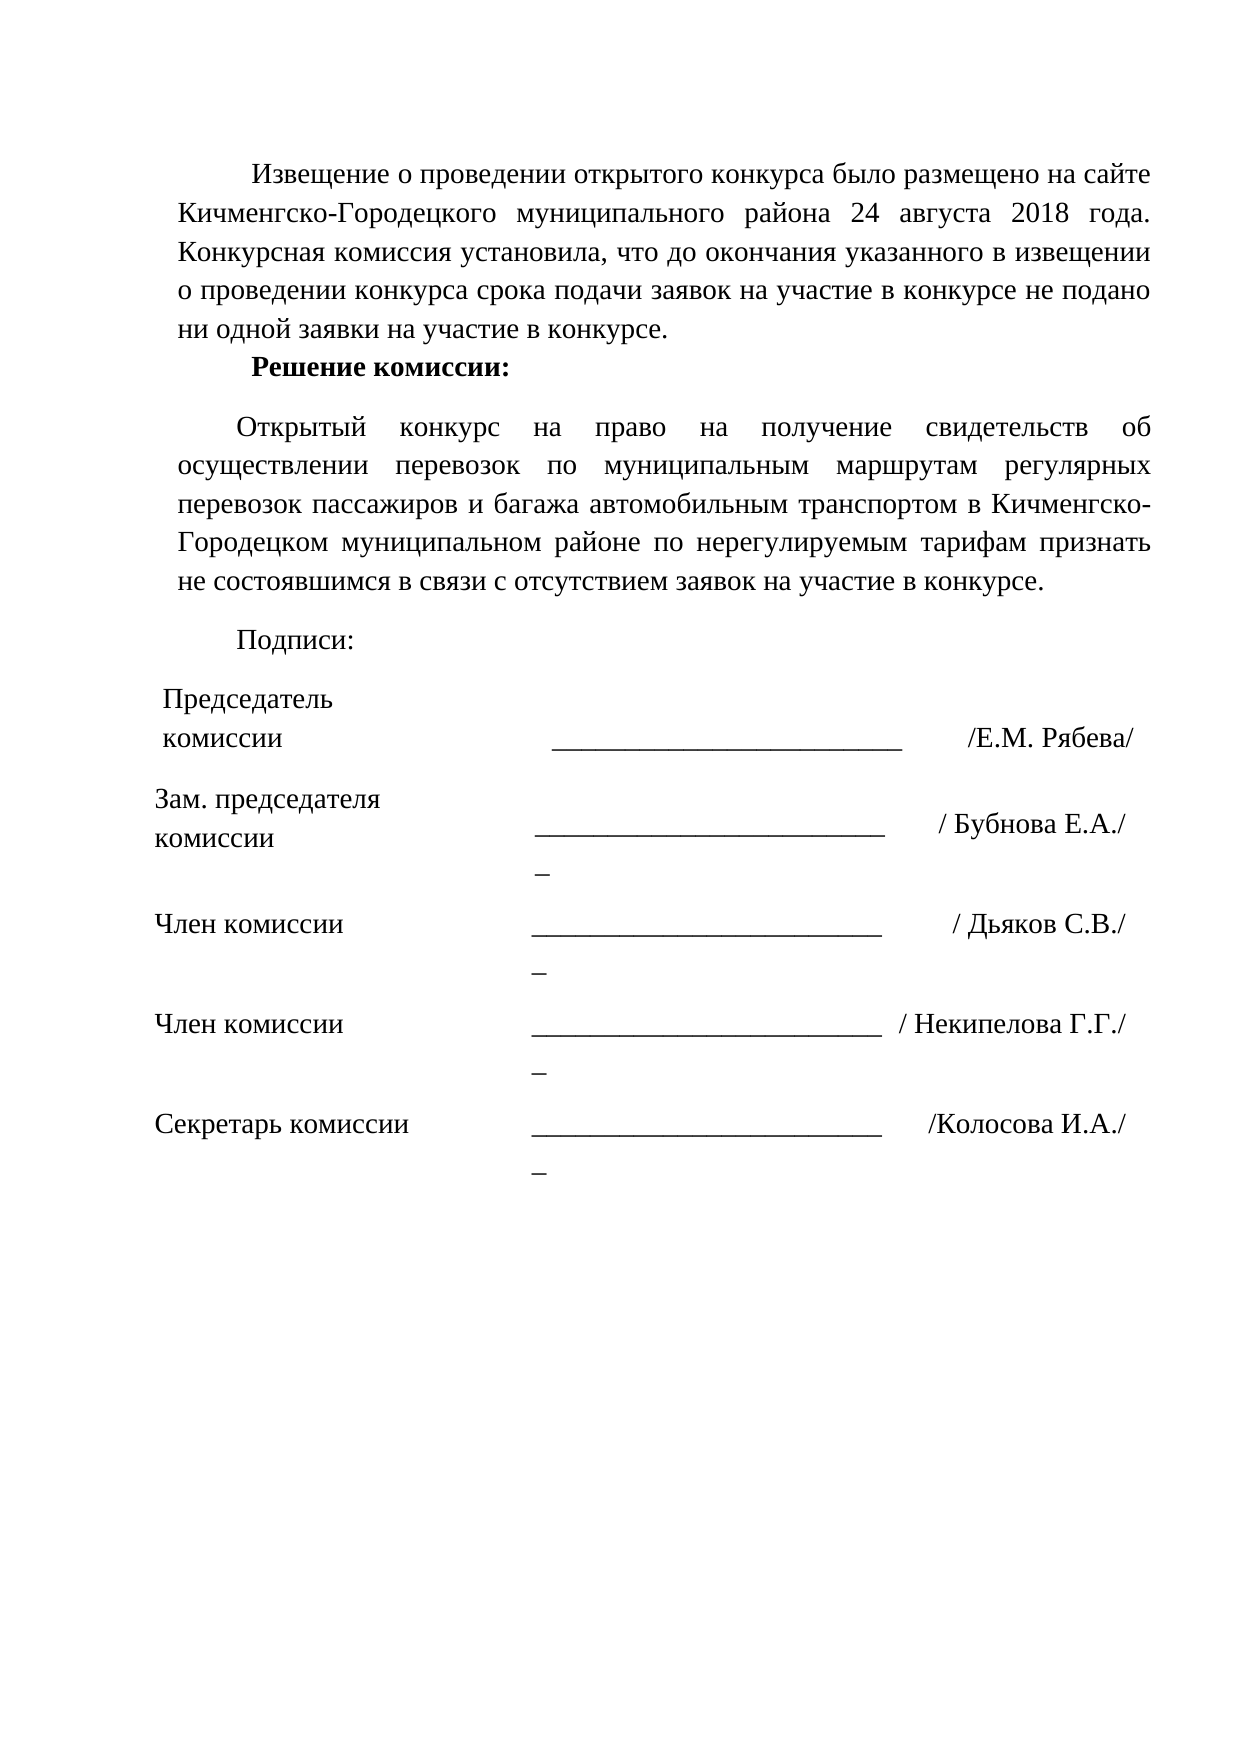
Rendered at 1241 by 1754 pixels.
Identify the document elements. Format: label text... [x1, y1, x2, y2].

table_cell _________________________ [478, 905, 894, 1004]
text комиссии ________________________ /Е.М. Рябева/ [162, 720, 1152, 754]
text Решение комиссии: [177, 349, 1122, 383]
table_cell / Дьяков С.В./ [894, 905, 1127, 1004]
table_cell Секретарь комиссии [153, 1104, 477, 1204]
table_cell Член комиссии [153, 905, 477, 1004]
table_cell _________________________ [478, 1004, 894, 1104]
table_cell /Колосова И.А./ [894, 1104, 1127, 1204]
table_cell _________________________ [478, 1104, 894, 1204]
table_header / Бубнова Е.А./ [894, 780, 1127, 904]
table_cell / Некипелова Г.Г./ [894, 1004, 1127, 1104]
text Подписи: [177, 622, 1122, 656]
text Открытый конкурс на право на получение свидетельств об осуществлении перевозок по муниципальным маршрутам регулярных перевозок пассажиров и багажа автомобильным транспортом в Кичменгско-Городецком муниципальном районе по нерегулируемым тарифам признать не состоявшимся в связи с отсутствием заявок на участие в конкурсе. [177, 409, 1152, 596]
table_header Зам. председателя комиссии [153, 780, 477, 904]
text Председатель [162, 682, 1122, 715]
table_cell Член комиссии [153, 1004, 477, 1104]
table_header _________________________ [478, 780, 894, 904]
text Извещение о проведении открытого конкурса было размещено на сайте Кичменгско-Городецкого муниципального района 24 августа 2018 года. Конкурсная комиссия установила, что до окончания указанного в извещении о проведении конкурса срока подачи заявок на участие в конкурсе не подано ни одной заявки на участие в конкурсе. [177, 157, 1152, 344]
